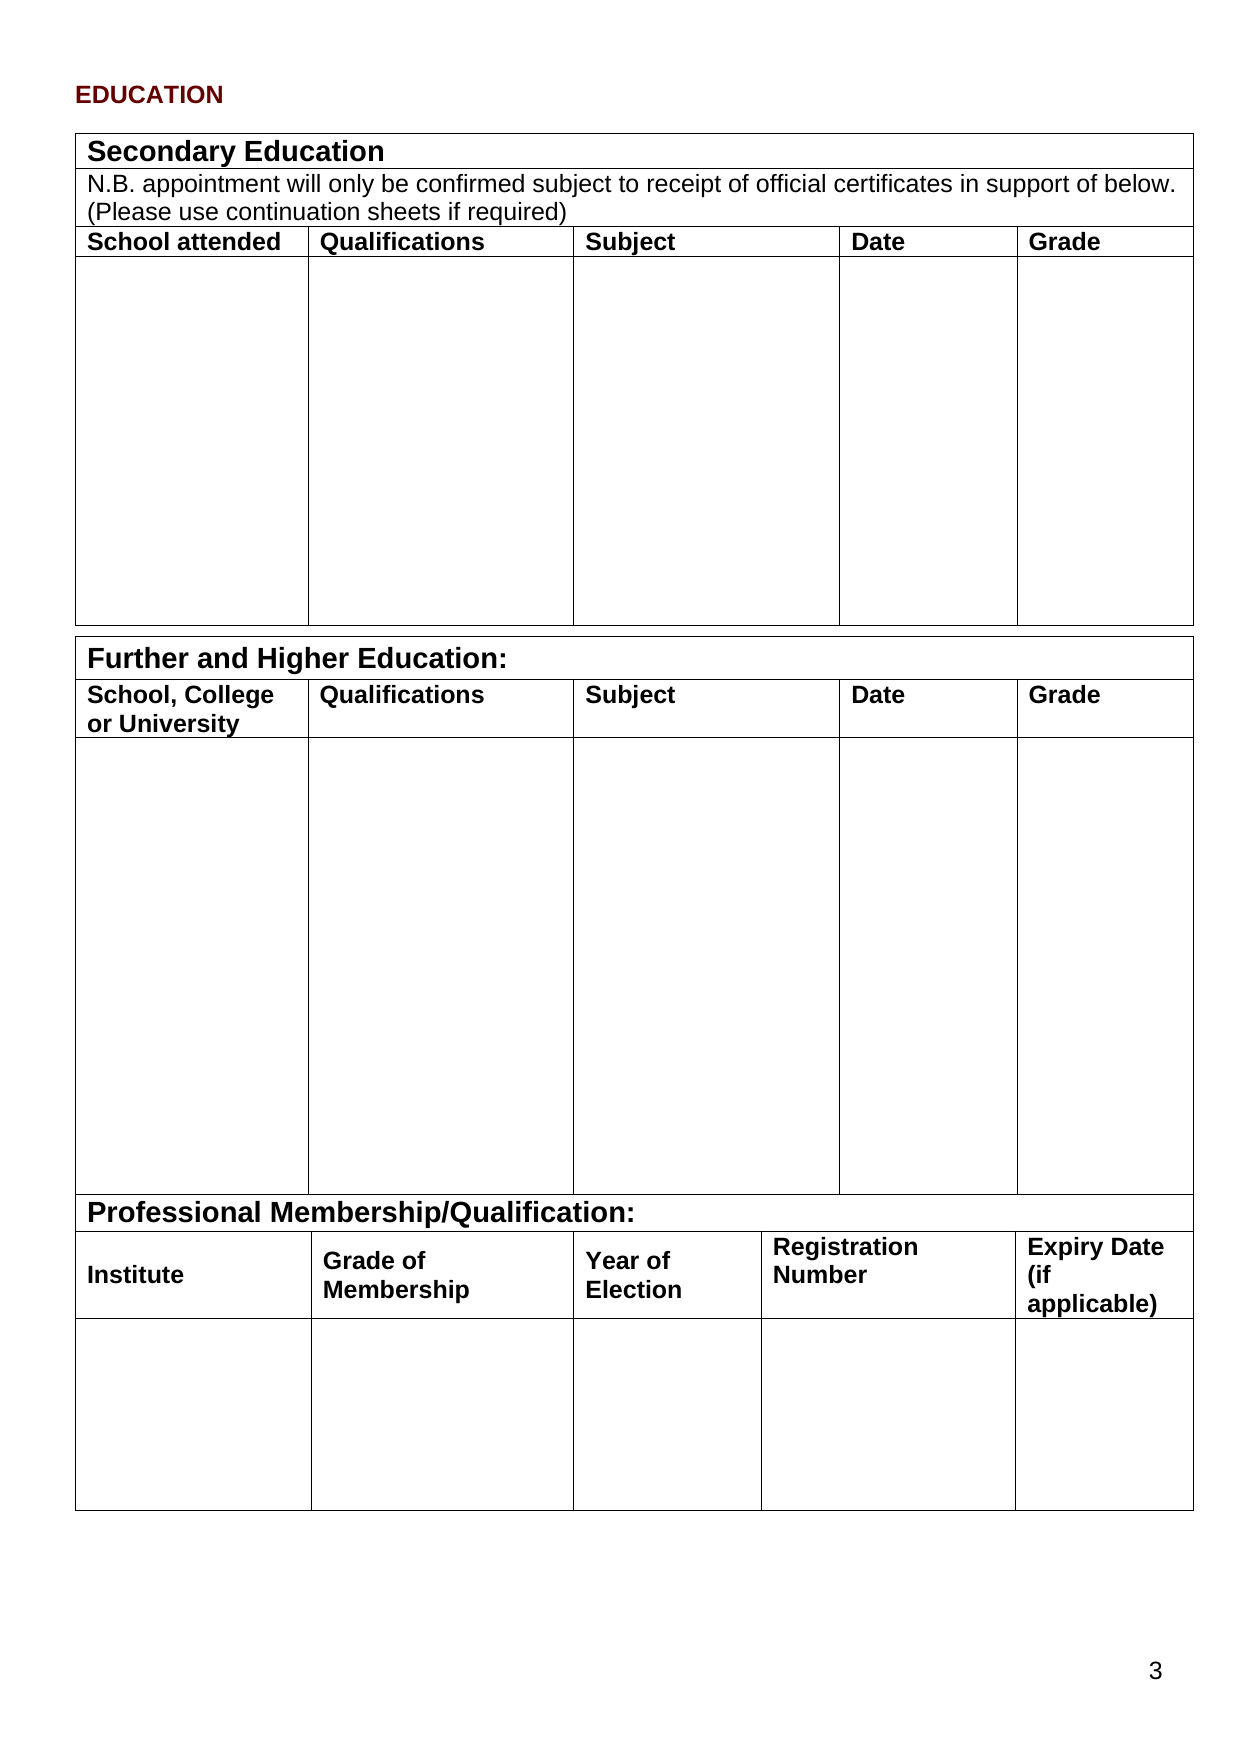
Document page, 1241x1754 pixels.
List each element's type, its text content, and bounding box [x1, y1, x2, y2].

table_cell N.B. appointment will only be confirmed subject to receipt of official certificates in support of below. (Please use continuation sheets if required) [76, 169, 1193, 226]
table_cell Grade [1018, 227, 1193, 256]
table_header Further and Higher Education: [76, 637, 1193, 679]
table_cell Expiry Date (if applicable) [1016, 1232, 1193, 1318]
table_cell Year of Election [574, 1232, 761, 1318]
table_cell [1018, 257, 1193, 625]
table_cell [1016, 1319, 1193, 1510]
table_cell School attended [76, 227, 308, 256]
table_cell [840, 738, 1017, 1194]
text EDUCATION [75, 80, 1162, 109]
table_cell School, College or University [76, 680, 308, 737]
table_cell [76, 257, 308, 625]
table_cell [840, 257, 1017, 625]
table_cell Grade of Membership [312, 1232, 573, 1318]
table_cell [574, 257, 839, 625]
table_cell Qualifications [309, 680, 573, 737]
table_cell Subject [574, 227, 839, 256]
table_cell Subject [574, 680, 839, 737]
table_cell [312, 1319, 573, 1510]
table_cell Institute [76, 1232, 311, 1318]
table_cell Date [840, 680, 1017, 737]
table_cell [574, 738, 839, 1194]
table_cell Professional Membership/Qualification: [76, 1195, 1193, 1231]
table_cell Date [840, 227, 1017, 256]
table_cell [574, 1319, 761, 1510]
table_cell [76, 738, 308, 1194]
table_cell Registration Number [762, 1232, 1015, 1318]
table_cell Qualifications [309, 227, 573, 256]
table_cell [76, 1319, 311, 1510]
table_header Secondary Education [76, 134, 1193, 167]
table_cell [762, 1319, 1015, 1510]
table_cell [1018, 738, 1193, 1194]
table_cell [309, 738, 573, 1194]
table_cell [309, 257, 573, 625]
table_cell Grade [1018, 680, 1193, 737]
